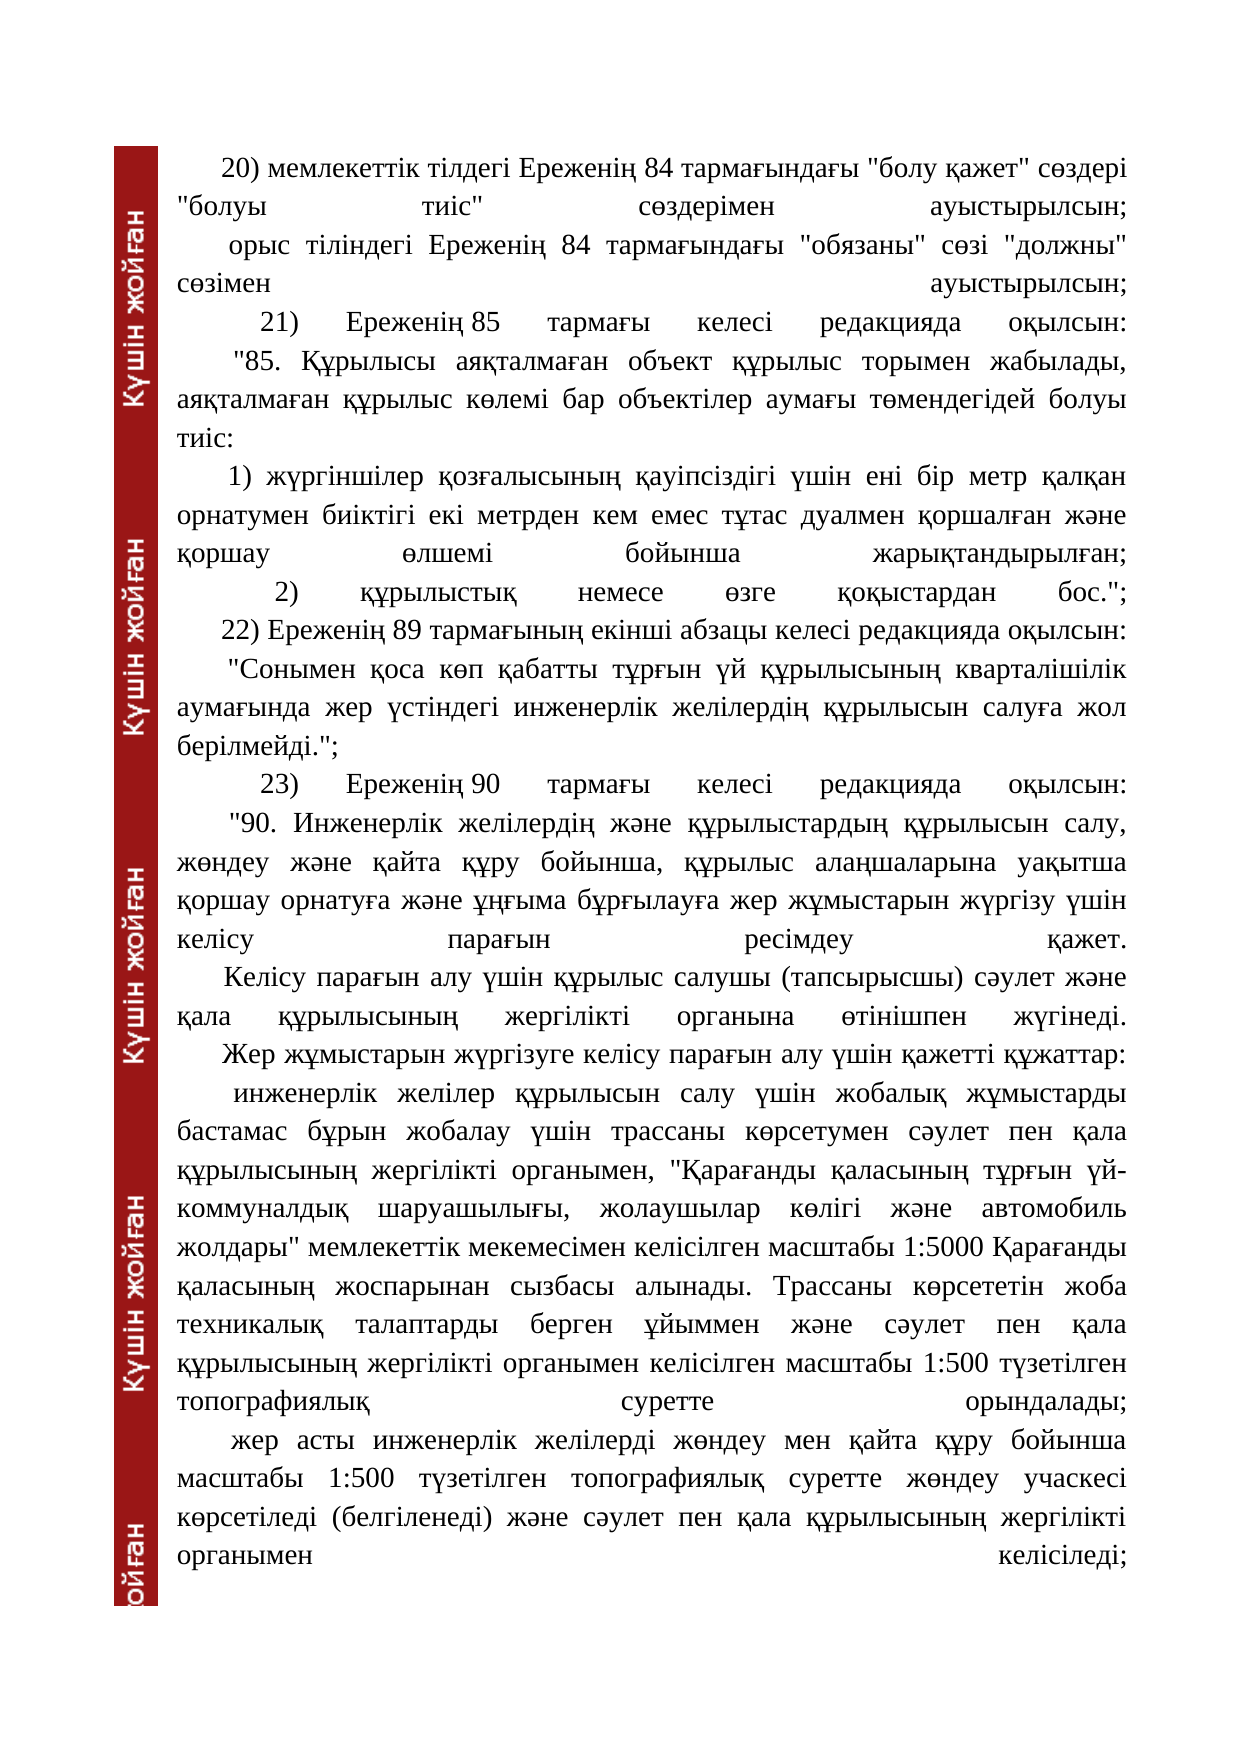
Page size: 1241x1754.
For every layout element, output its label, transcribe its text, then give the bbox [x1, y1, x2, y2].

picture [114, 146, 158, 150]
picture [114, 1571, 158, 1606]
